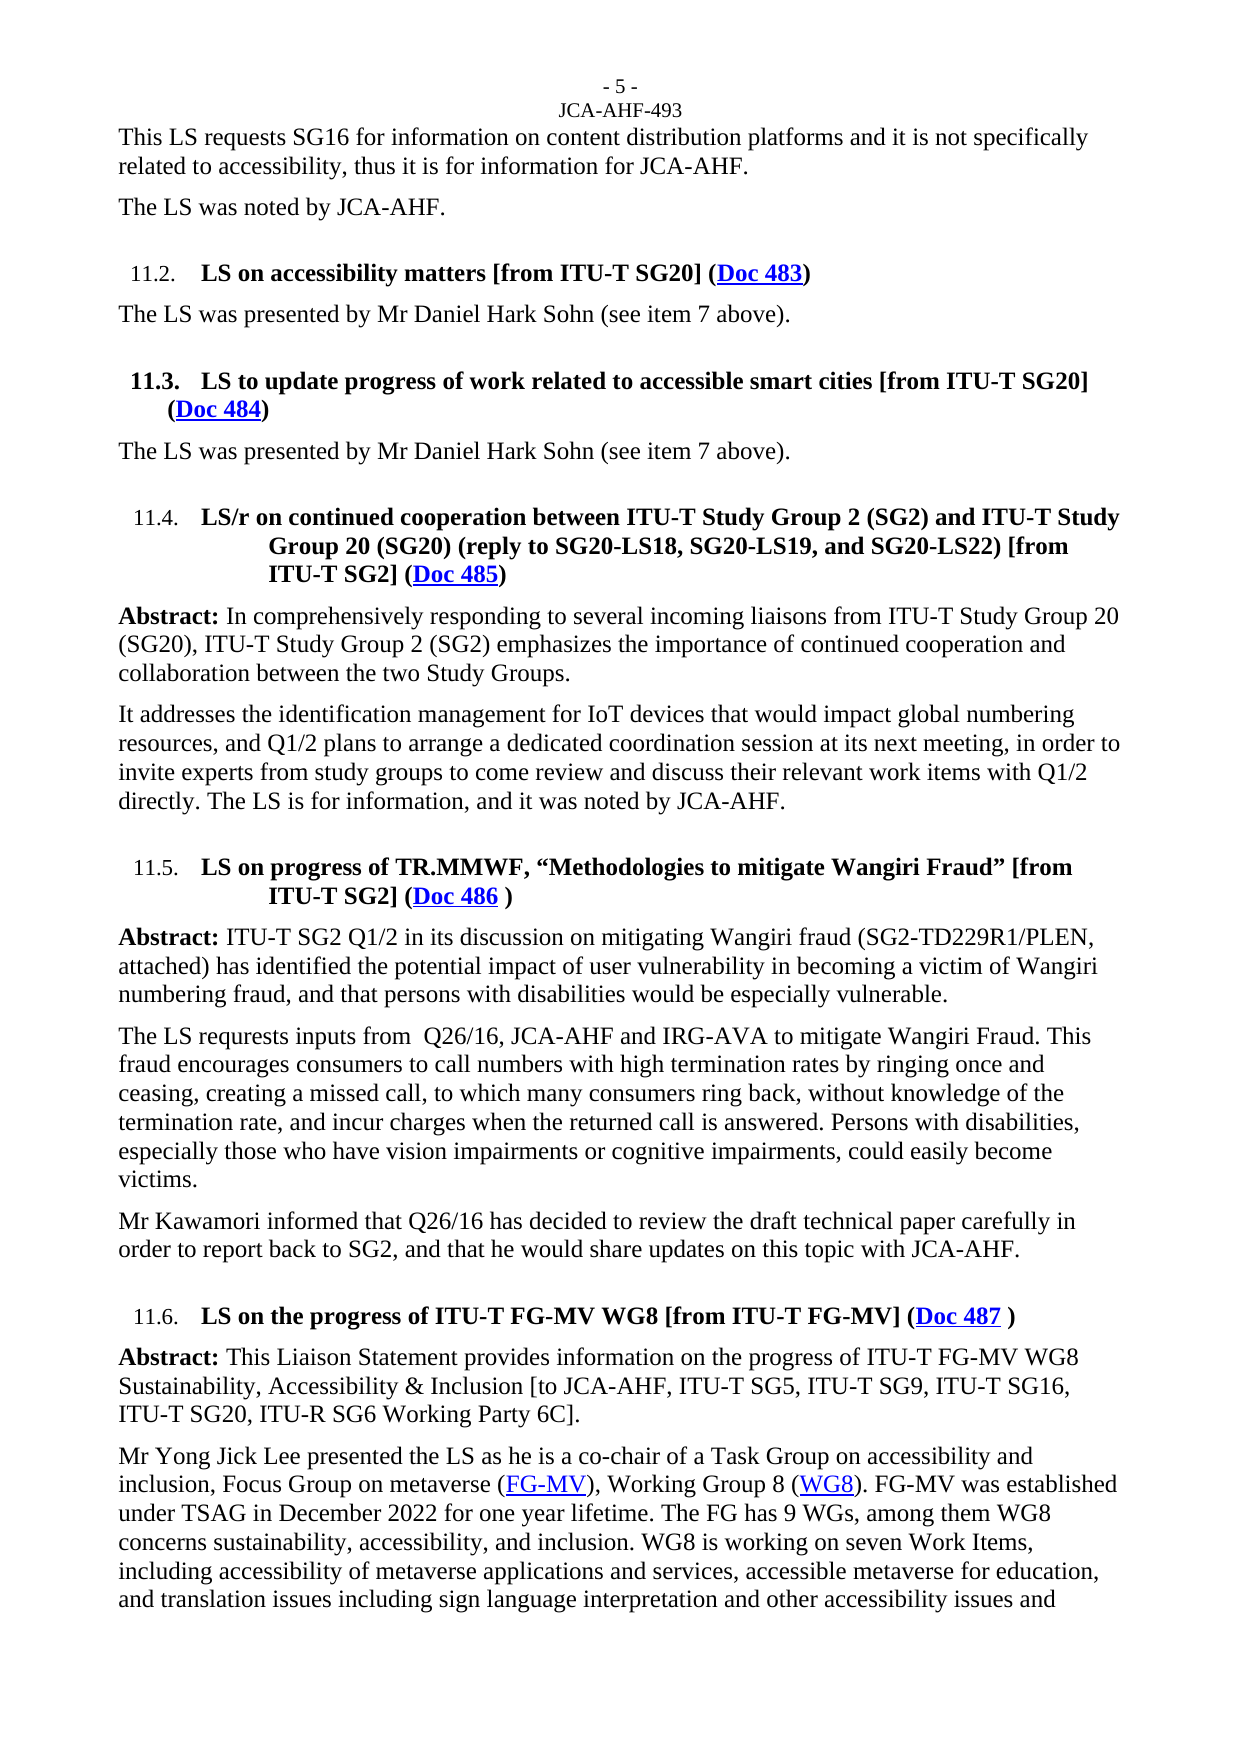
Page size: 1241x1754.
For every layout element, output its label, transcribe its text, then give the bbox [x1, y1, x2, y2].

text Abstract: In comprehensively responding to several incoming liaisons from ITU-T Study Group 20 (SG20), ITU-T Study Group 2 (SG2) emphasizes the importance of continued cooperation and collaboration between the two Study Groups. [118, 601, 1122, 687]
text Abstract: ITU-T SG2 Q1/2 in its discussion on mitigating Wangiri fraud (SG2-TD229R1/PLEN, attached) has identified the potential impact of user vulnerability in becoming a victim of Wangiri numbering fraud, and that persons with disabilities would be especially vulnerable. [118, 922, 1122, 1008]
text It addresses the identification management for IoT devices that would impact global numbering resources, and Q1/2 plans to arrange a dedicated coordination session at its next meeting, in order to invite experts from study groups to come review and discuss their relevant work items with Q1/2 directly. The LS is for information, and it was noted by JCA-AHF. [118, 699, 1122, 814]
subtitle LS to update progress of work related to accessible smart cities [from ITU-T SG20] (Doc 484) [130, 366, 1122, 423]
text Mr Kawamori informed that Q26/16 has decided to review the draft technical paper carefully in order to report back to SG2, and that he would share updates on this topic with JCA-AHF. [118, 1206, 1122, 1263]
subtitle LS/r on continued cooperation between ITU-T Study Group 2 (SG2) and ITU-T Study Group 20 (SG20) (reply to SG20-LS18, SG20-LS19, and SG20-LS22) [from ITU-T SG2] (Doc 485) [133, 502, 1122, 588]
subtitle LS on accessibility matters [from ITU-T SG20] (Doc 483) [130, 258, 1122, 287]
text Abstract: This Liaison Statement provides information on the progress of ITU-T FG-MV WG8 Sustainability, Accessibility & Inclusion [to JCA-AHF, ITU-T SG5, ITU-T SG9, ITU-T SG16, ITU-T SG20, ITU-R SG6 Working Party 6C]. [118, 1342, 1122, 1428]
text The LS requrests inputs from Q26/16, JCA-AHF and IRG-AVA to mitigate Wangiri Fraud. This fraud encourages consumers to call numbers with high termination rates by ringing once and ceasing, creating a missed call, to which many consumers ring back, without knowledge of the termination rate, and incur charges when the returned call is answered. Persons with disabilities, especially those who have vision impairments or cognitive impairments, could easily become victims. [118, 1021, 1122, 1193]
text The LS was presented by Mr Daniel Hark Sohn (see item 7 above). [118, 436, 1122, 464]
text The LS was noted by JCA-AHF. [118, 192, 1122, 221]
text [118, 1441, 1122, 1613]
text The LS was presented by Mr Daniel Hark Sohn (see item 7 above). [118, 299, 1122, 328]
text This LS requests SG16 for information on content distribution platforms and it is not specifically related to accessibility, thus it is for information for JCA-AHF. [118, 122, 1122, 179]
subtitle LS on the progress of ITU-T FG-MV WG8 [from ITU-T FG-MV] (Doc 487 ) [133, 1301, 1122, 1329]
subtitle LS on progress of TR.MMWF, “Methodologies to mitigate Wangiri Fraud” [from ITU-T SG2] (Doc 486 ) [133, 852, 1122, 909]
